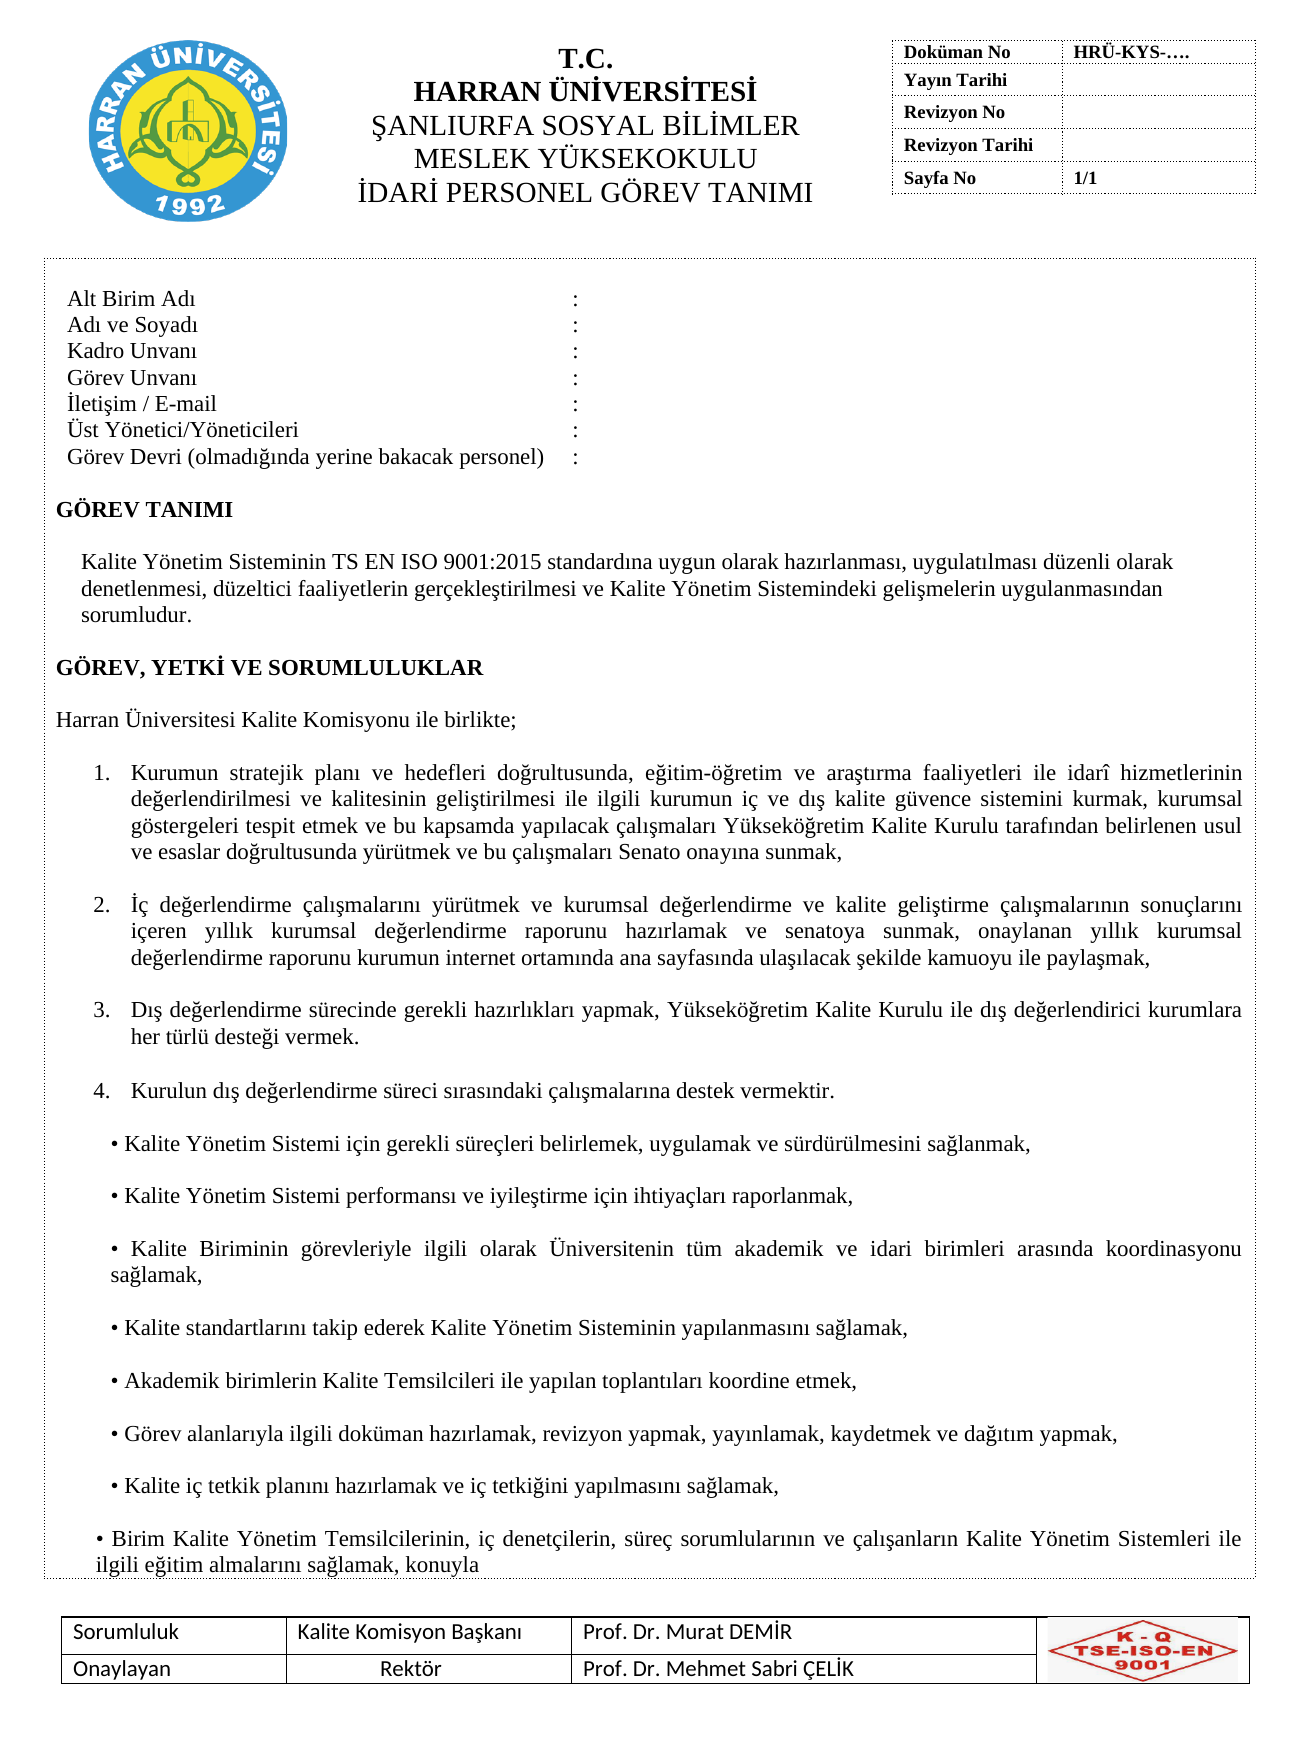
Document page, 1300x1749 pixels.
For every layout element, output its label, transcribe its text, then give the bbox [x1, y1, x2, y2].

picture [1047, 1617, 1238, 1682]
picture [88, 40, 288, 222]
